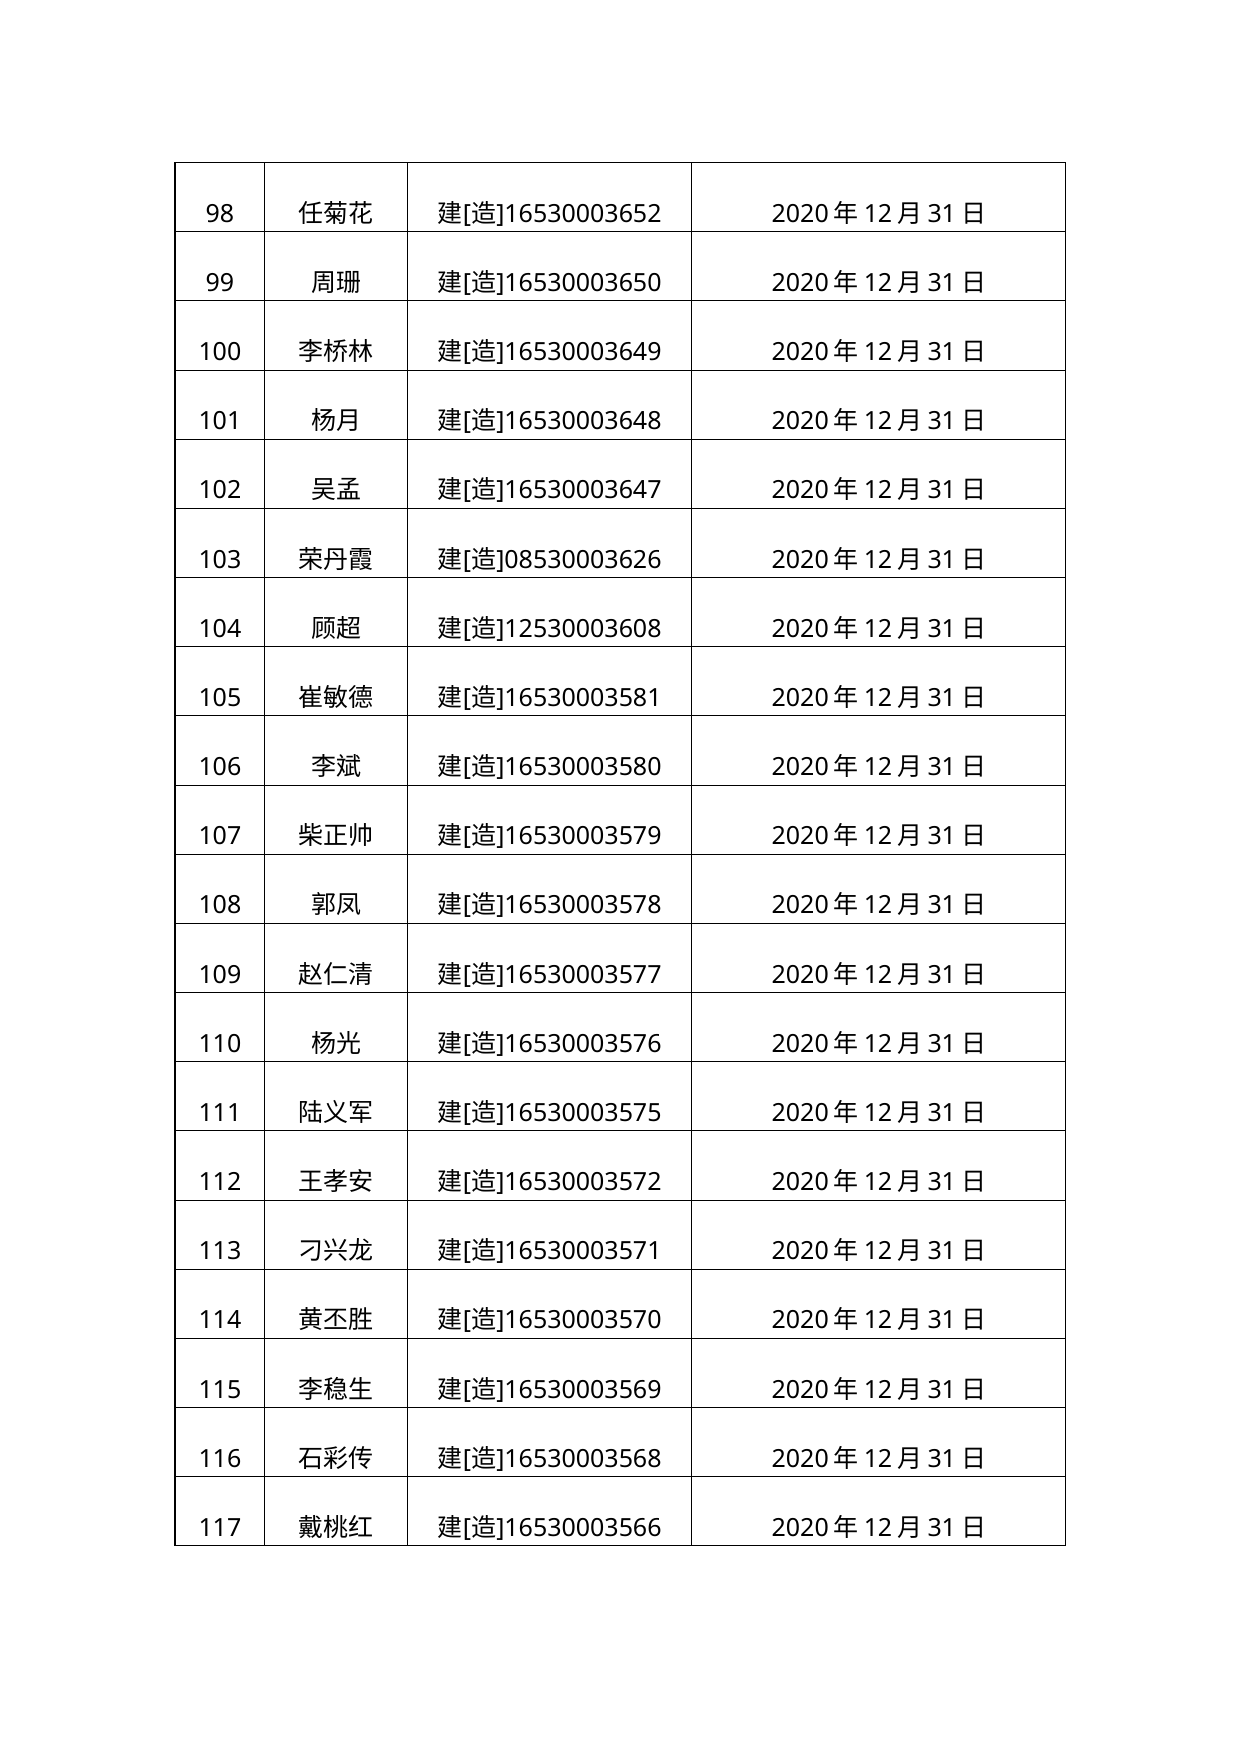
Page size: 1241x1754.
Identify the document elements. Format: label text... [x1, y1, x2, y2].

table_cell 建[造]08530003626 [408, 509, 691, 577]
table_cell 2020年12月31日 [692, 1270, 1065, 1338]
table_cell 2020年12月31日 [692, 1201, 1065, 1269]
table_cell 建[造]16530003569 [408, 1339, 691, 1407]
table_cell 杨月 [265, 371, 407, 439]
table_cell 李稳生 [265, 1339, 407, 1407]
table_cell 114 [176, 1270, 264, 1338]
table_cell 戴桃红 [265, 1477, 407, 1545]
table_cell 黄丕胜 [265, 1270, 407, 1338]
table_cell 106 [176, 716, 264, 784]
table_cell 2020年12月31日 [692, 855, 1065, 923]
table_cell 建[造]16530003647 [408, 440, 691, 508]
table_cell 建[造]16530003579 [408, 786, 691, 854]
table_cell 周珊 [265, 232, 407, 300]
table_cell 建[造]16530003575 [408, 1062, 691, 1130]
table_cell 柴正帅 [265, 786, 407, 854]
table_cell 建[造]16530003570 [408, 1270, 691, 1338]
table_cell 2020年12月31日 [692, 716, 1065, 784]
table_cell 任菊花 [265, 163, 407, 231]
table_cell 建[造]16530003580 [408, 716, 691, 784]
table_cell 103 [176, 509, 264, 577]
table_cell 建[造]16530003566 [408, 1477, 691, 1545]
table_cell 石彩传 [265, 1408, 407, 1476]
table_cell 101 [176, 371, 264, 439]
table_cell 李桥林 [265, 301, 407, 369]
table_cell 建[造]16530003577 [408, 924, 691, 992]
table_cell 建[造]16530003652 [408, 163, 691, 231]
table_cell 建[造]16530003578 [408, 855, 691, 923]
table_cell 建[造]16530003650 [408, 232, 691, 300]
table_cell 110 [176, 993, 264, 1061]
table_cell 116 [176, 1408, 264, 1476]
table_cell 112 [176, 1131, 264, 1199]
table_cell 2020年12月31日 [692, 1062, 1065, 1130]
table_cell 111 [176, 1062, 264, 1130]
table_cell 李斌 [265, 716, 407, 784]
table_cell 2020年12月31日 [692, 993, 1065, 1061]
table_cell 建[造]16530003571 [408, 1201, 691, 1269]
table_cell 王孝安 [265, 1131, 407, 1199]
table_cell 2020年12月31日 [692, 924, 1065, 992]
table_cell 陆义军 [265, 1062, 407, 1130]
table_cell 2020年12月31日 [692, 1131, 1065, 1199]
table_cell 吴孟 [265, 440, 407, 508]
table_cell 建[造]16530003581 [408, 647, 691, 715]
table_cell 2020年12月31日 [692, 440, 1065, 508]
table_cell 建[造]16530003649 [408, 301, 691, 369]
table_cell 104 [176, 578, 264, 646]
table_cell 2020年12月31日 [692, 1339, 1065, 1407]
table_cell 2020年12月31日 [692, 301, 1065, 369]
table_cell 98 [176, 163, 264, 231]
table_cell 2020年12月31日 [692, 232, 1065, 300]
table_cell 建[造]16530003572 [408, 1131, 691, 1199]
table_cell 117 [176, 1477, 264, 1545]
table_cell 2020年12月31日 [692, 163, 1065, 231]
table_cell 建[造]16530003576 [408, 993, 691, 1061]
table_cell 2020年12月31日 [692, 578, 1065, 646]
table_cell 2020年12月31日 [692, 509, 1065, 577]
table_cell 建[造]16530003648 [408, 371, 691, 439]
table_cell 2020年12月31日 [692, 647, 1065, 715]
table_cell 建[造]16530003568 [408, 1408, 691, 1476]
table_cell 99 [176, 232, 264, 300]
table_cell 刁兴龙 [265, 1201, 407, 1269]
table_cell 郭凤 [265, 855, 407, 923]
table_cell 102 [176, 440, 264, 508]
table_cell 107 [176, 786, 264, 854]
table_cell 建[造]12530003608 [408, 578, 691, 646]
table_cell 2020年12月31日 [692, 1408, 1065, 1476]
table_cell 赵仁清 [265, 924, 407, 992]
table_cell 荣丹霞 [265, 509, 407, 577]
table_cell 105 [176, 647, 264, 715]
table_cell 113 [176, 1201, 264, 1269]
table_cell 2020年12月31日 [692, 371, 1065, 439]
table_cell 顾超 [265, 578, 407, 646]
table_cell 2020年12月31日 [692, 1477, 1065, 1545]
table_cell 崔敏德 [265, 647, 407, 715]
table_cell 100 [176, 301, 264, 369]
table_cell 108 [176, 855, 264, 923]
table_cell 109 [176, 924, 264, 992]
table_cell 2020年12月31日 [692, 786, 1065, 854]
table_cell 115 [176, 1339, 264, 1407]
table_cell 杨光 [265, 993, 407, 1061]
